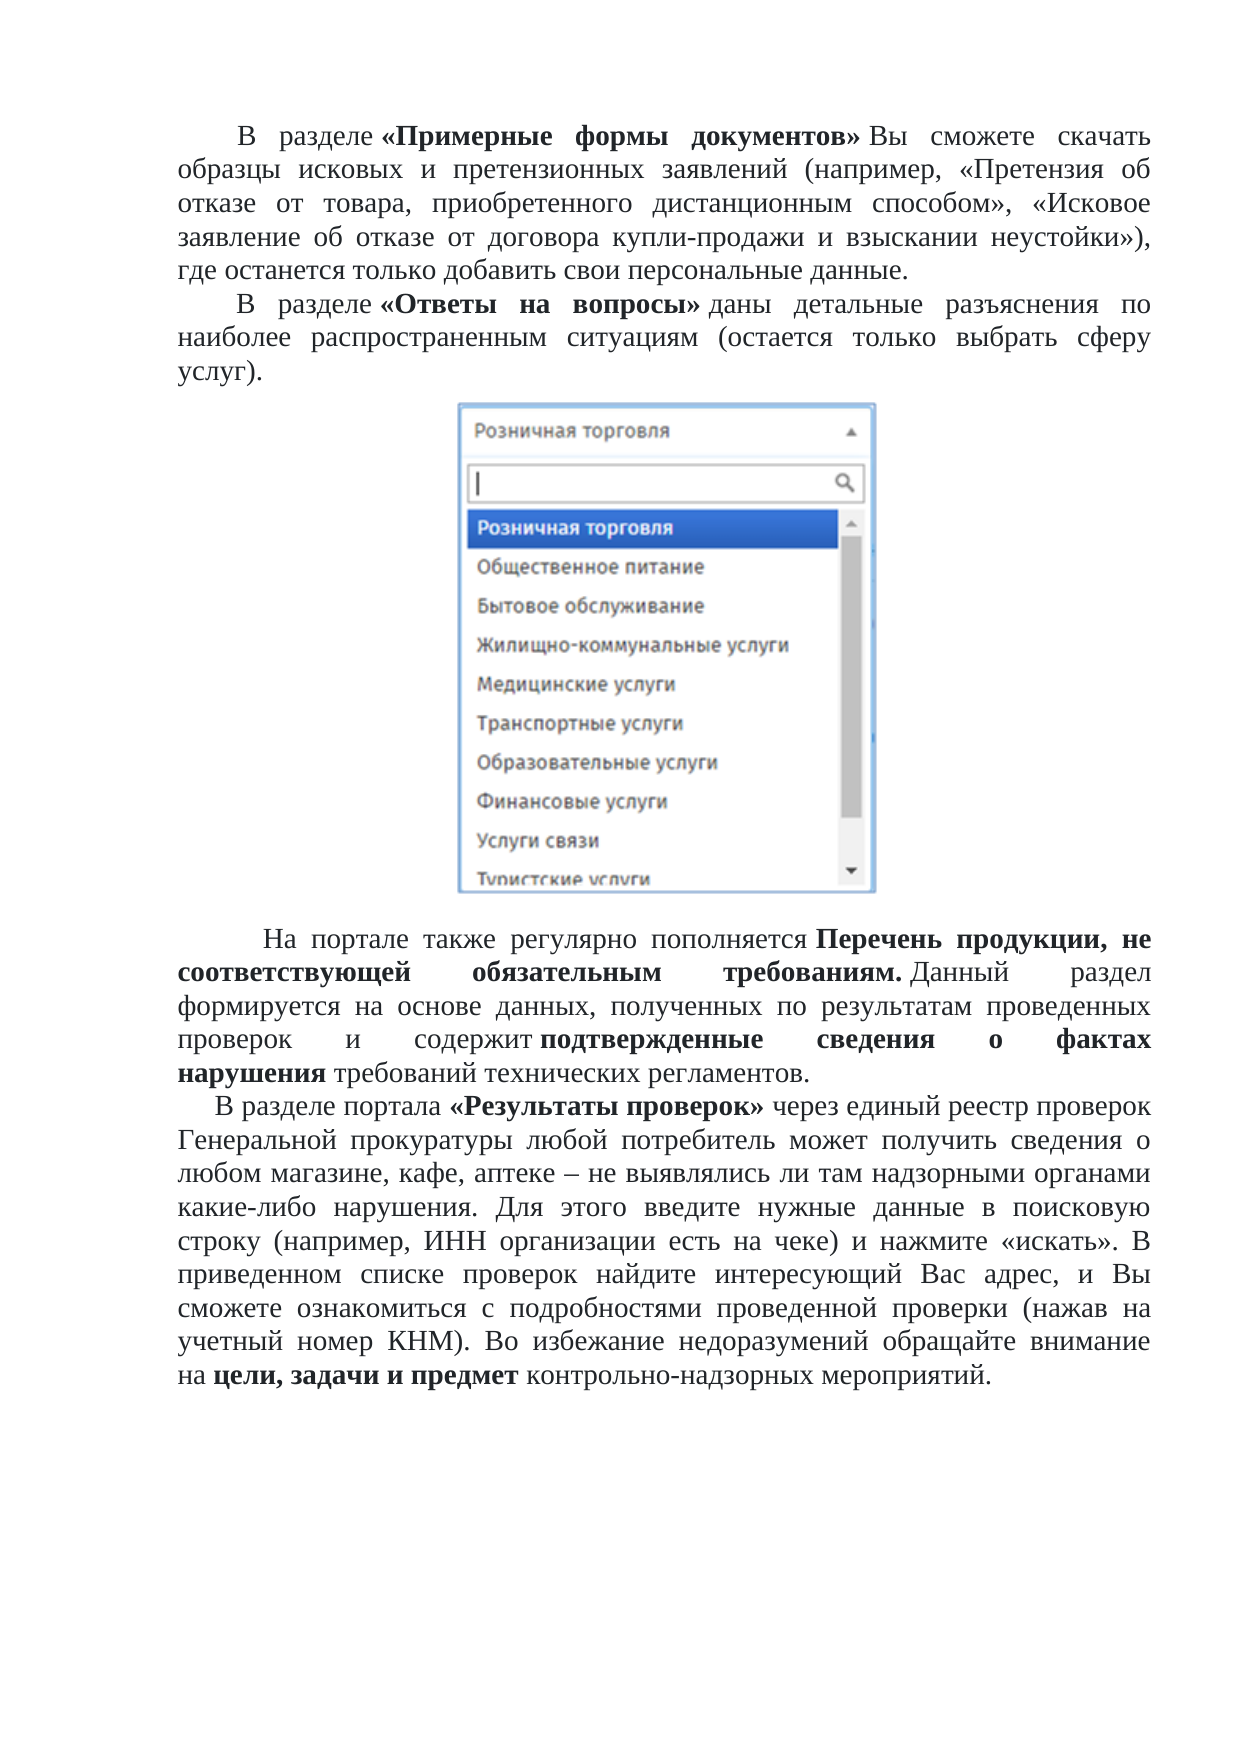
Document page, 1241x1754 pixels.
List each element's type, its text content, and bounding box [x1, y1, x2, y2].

text На портале также регулярно пополняется Перечень продукции, не соответствующей обязательным требованиям. Данный раздел формируется на основе данных, полученных по результатам проведенных проверок и содержит подтвержденные сведения о фактах нарушения требований технических регламентов. [177, 921, 1152, 1088]
text В разделе «Ответы на вопросы» даны детальные разъяснения по наиболее распространенным ситуациям (остается только выбрать сферу услуг). [177, 286, 1152, 386]
picture [456, 401, 879, 897]
text В разделе «Примерные формы документов» Вы сможете скачать образцы исковых и претензионных заявлений (например, «Претензия об отказе от товара, приобретенного дистанционным способом», «Исковое заявление об отказе от договора купли-продажи и взыскании неустойки»), где останется только добавить свои персональные данные. [177, 118, 1152, 286]
text В разделе портала «Результаты проверок» через единый реестр проверок Генеральной прокуратуры любой потребитель может получить сведения о любом магазине, кафе, аптеке – не выявлялись ли там надзорными органами какие-либо нарушения. Для этого введите нужные данные в поисковую строку (например, ИНН организации есть на чеке) и нажмите «искать». В приведенном списке проверок найдите интересующий Вас адрес, и Вы сможете ознакомиться с подробностями проведенной проверки (нажав на учетный номер КНМ). Во избежание недоразумений обращайте внимание на цели, задачи и предмет контрольно-надзорных мероприятий. [177, 1088, 1152, 1390]
